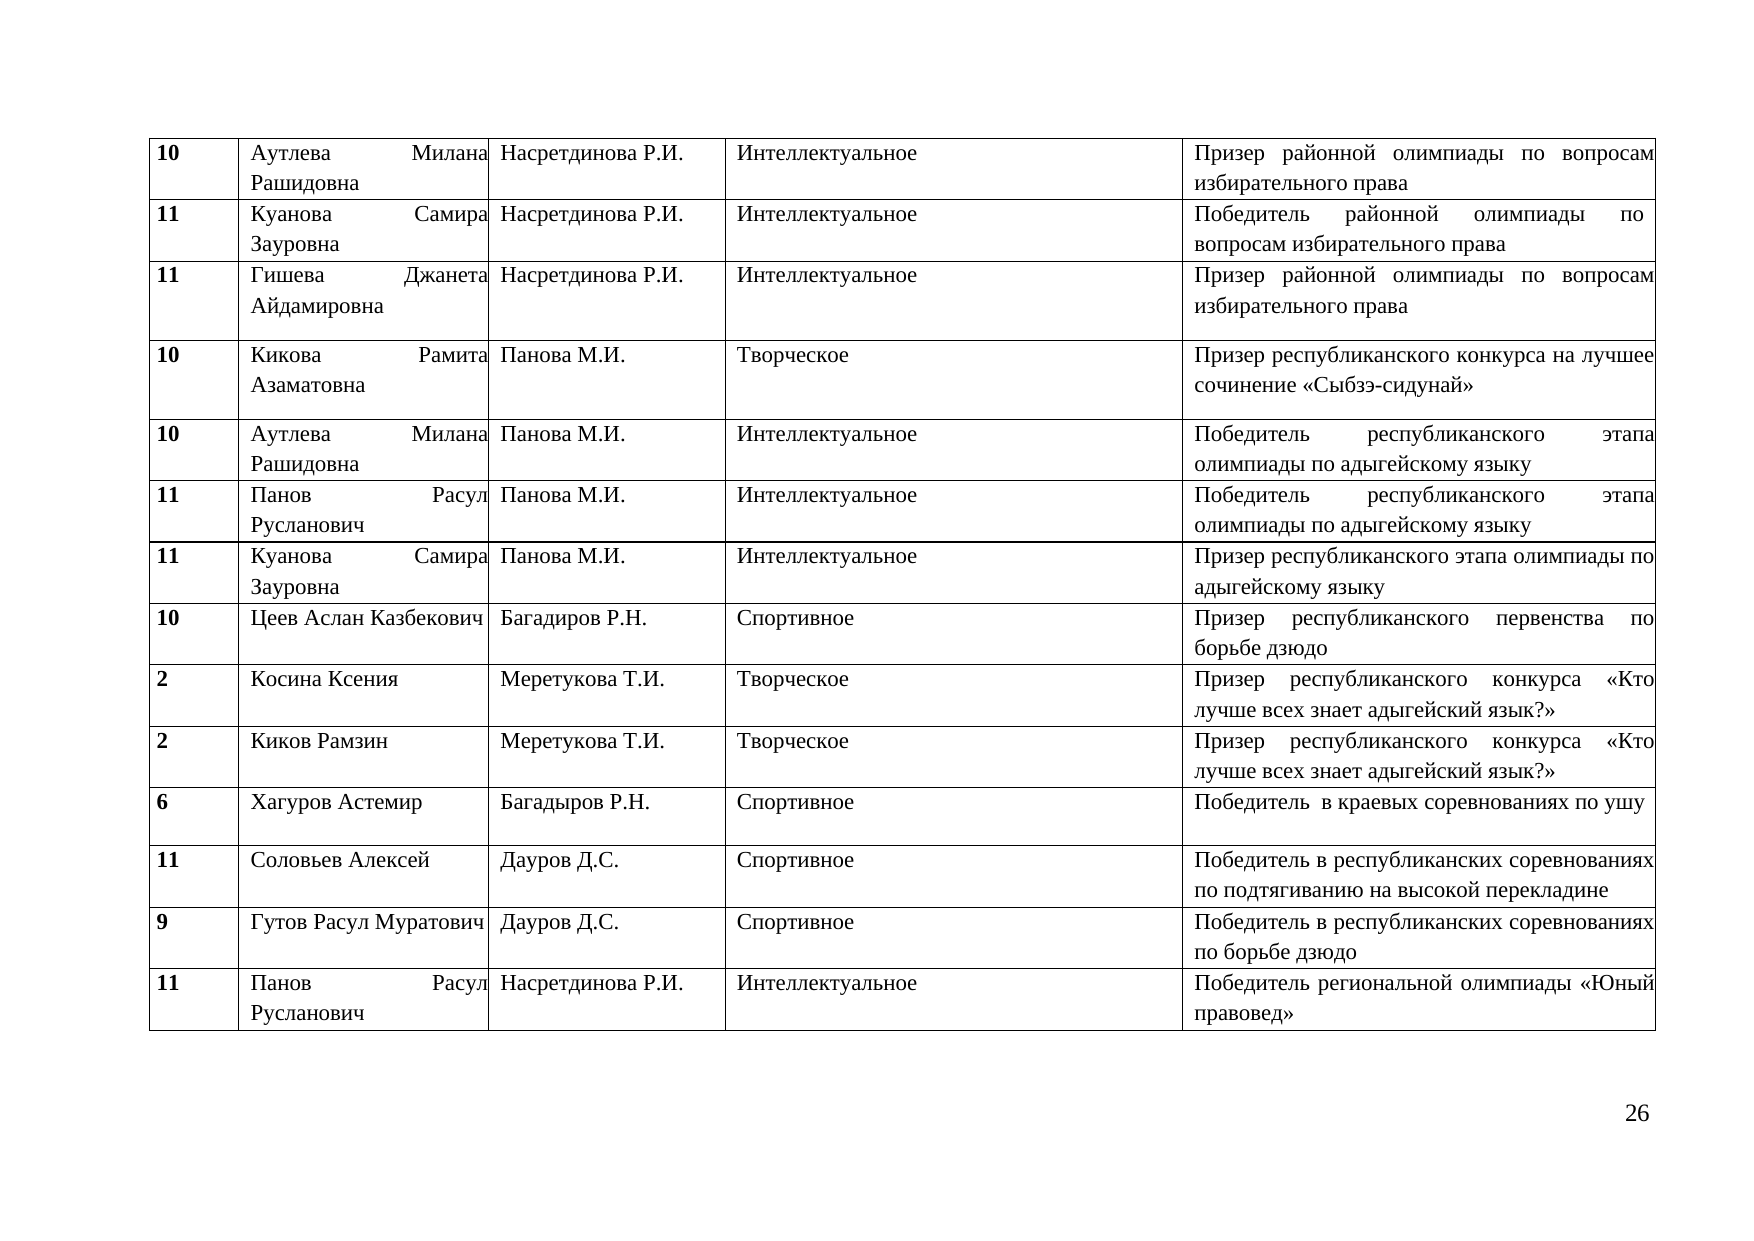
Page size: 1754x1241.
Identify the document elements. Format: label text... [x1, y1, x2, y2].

table_cell Призер республиканского этапа олимпиады по адыгейскому языку [1183, 543, 1655, 603]
table_cell Кикова Рамита Азаматовна [239, 341, 488, 418]
table_cell Аутлева Милана Рашидовна [239, 139, 488, 199]
table_cell Соловьев Алексей [239, 846, 488, 907]
table_cell Хагуров Астемир [239, 788, 488, 845]
table_cell Победитель республиканского этапа олимпиады по адыгейскому языку [1183, 420, 1655, 480]
table_cell Призер республиканского конкурса «Кто лучше всех знает адыгейский язык?» [1183, 665, 1655, 726]
table_cell 2 [150, 727, 238, 787]
table_cell Косина Ксения [239, 665, 488, 726]
table_cell Победитель в краевых соревнованиях по ушу [1183, 788, 1655, 845]
table_cell Призер республиканского первенства по борьбе дзюдо [1183, 604, 1655, 664]
table_cell Панов Расул Русланович [239, 481, 488, 541]
table_cell Спортивное [726, 604, 1182, 664]
table_cell Багадиров Р.Н. [489, 604, 725, 664]
table_cell 11 [150, 543, 238, 603]
table_cell Багадыров Р.Н. [489, 788, 725, 845]
table_cell Меретукова Т.И. [489, 727, 725, 787]
table_cell 10 [150, 604, 238, 664]
table_cell 11 [150, 481, 238, 541]
table_cell 10 [150, 139, 238, 199]
table_cell Интеллектуальное [726, 200, 1182, 261]
table_cell 9 [150, 908, 238, 968]
table_cell Победитель в республиканских соревнованиях по борьбе дзюдо [1183, 908, 1655, 968]
table_cell Панов Расул Русланович [239, 969, 488, 1030]
table_cell Панова М.И. [489, 341, 725, 418]
table_cell Интеллектуальное [726, 543, 1182, 603]
table_cell Куанова Самира Зауровна [239, 200, 488, 261]
table_cell Панова М.И. [489, 420, 725, 480]
table_cell Интеллектуальное [726, 139, 1182, 199]
table_cell Гутов Расул Муратович [239, 908, 488, 968]
table_cell 10 [150, 341, 238, 418]
table_cell Куанова Самира Зауровна [239, 543, 488, 603]
table_cell Меретукова Т.И. [489, 665, 725, 726]
table_cell Насретдинова Р.И. [489, 200, 725, 261]
table_cell Панова М.И. [489, 481, 725, 541]
table_cell Творческое [726, 665, 1182, 726]
table_cell Насретдинова Р.И. [489, 262, 725, 340]
table_cell Творческое [726, 727, 1182, 787]
table_cell Насретдинова Р.И. [489, 139, 725, 199]
table_cell Насретдинова Р.И. [489, 969, 725, 1030]
table_cell Панова М.И. [489, 543, 725, 603]
table_cell Дауров Д.С. [489, 908, 725, 968]
table_cell Спортивное [726, 908, 1182, 968]
table_cell 11 [150, 969, 238, 1030]
table_cell Призер республиканского конкурса на лучшее сочинение «Сыбзэ-сидунай» [1183, 341, 1655, 418]
table_cell Гишева Джанета Айдамировна [239, 262, 488, 340]
table_cell 2 [150, 665, 238, 726]
table_cell Спортивное [726, 788, 1182, 845]
table_cell Дауров Д.С. [489, 846, 725, 907]
table_cell Победитель районной олимпиады по вопросам избирательного права [1183, 200, 1655, 261]
table_cell Победитель в республиканских соревнованиях по подтягиванию на высокой перекладине [1183, 846, 1655, 907]
table_cell Призер республиканского конкурса «Кто лучше всех знает адыгейский язык?» [1183, 727, 1655, 787]
table_cell Призер районной олимпиады по вопросам избирательного права [1183, 262, 1655, 340]
table_cell 10 [150, 420, 238, 480]
table_cell Интеллектуальное [726, 262, 1182, 340]
table_cell Творческое [726, 341, 1182, 418]
table_cell Аутлева Милана Рашидовна [239, 420, 488, 480]
table_cell 11 [150, 200, 238, 261]
table_cell Интеллектуальное [726, 969, 1182, 1030]
table_cell Киков Рамзин [239, 727, 488, 787]
table_cell Спортивное [726, 846, 1182, 907]
table_cell Цеев Аслан Казбекович [239, 604, 488, 664]
table_cell Победитель региональной олимпиады «Юный правовед» [1183, 969, 1655, 1030]
table_cell 11 [150, 262, 238, 340]
table_cell 6 [150, 788, 238, 845]
table_cell 11 [150, 846, 238, 907]
table_cell Интеллектуальное [726, 420, 1182, 480]
table_cell Призер районной олимпиады по вопросам избирательного права [1183, 139, 1655, 199]
table_cell Победитель республиканского этапа олимпиады по адыгейскому языку [1183, 481, 1655, 541]
table_cell Интеллектуальное [726, 481, 1182, 541]
